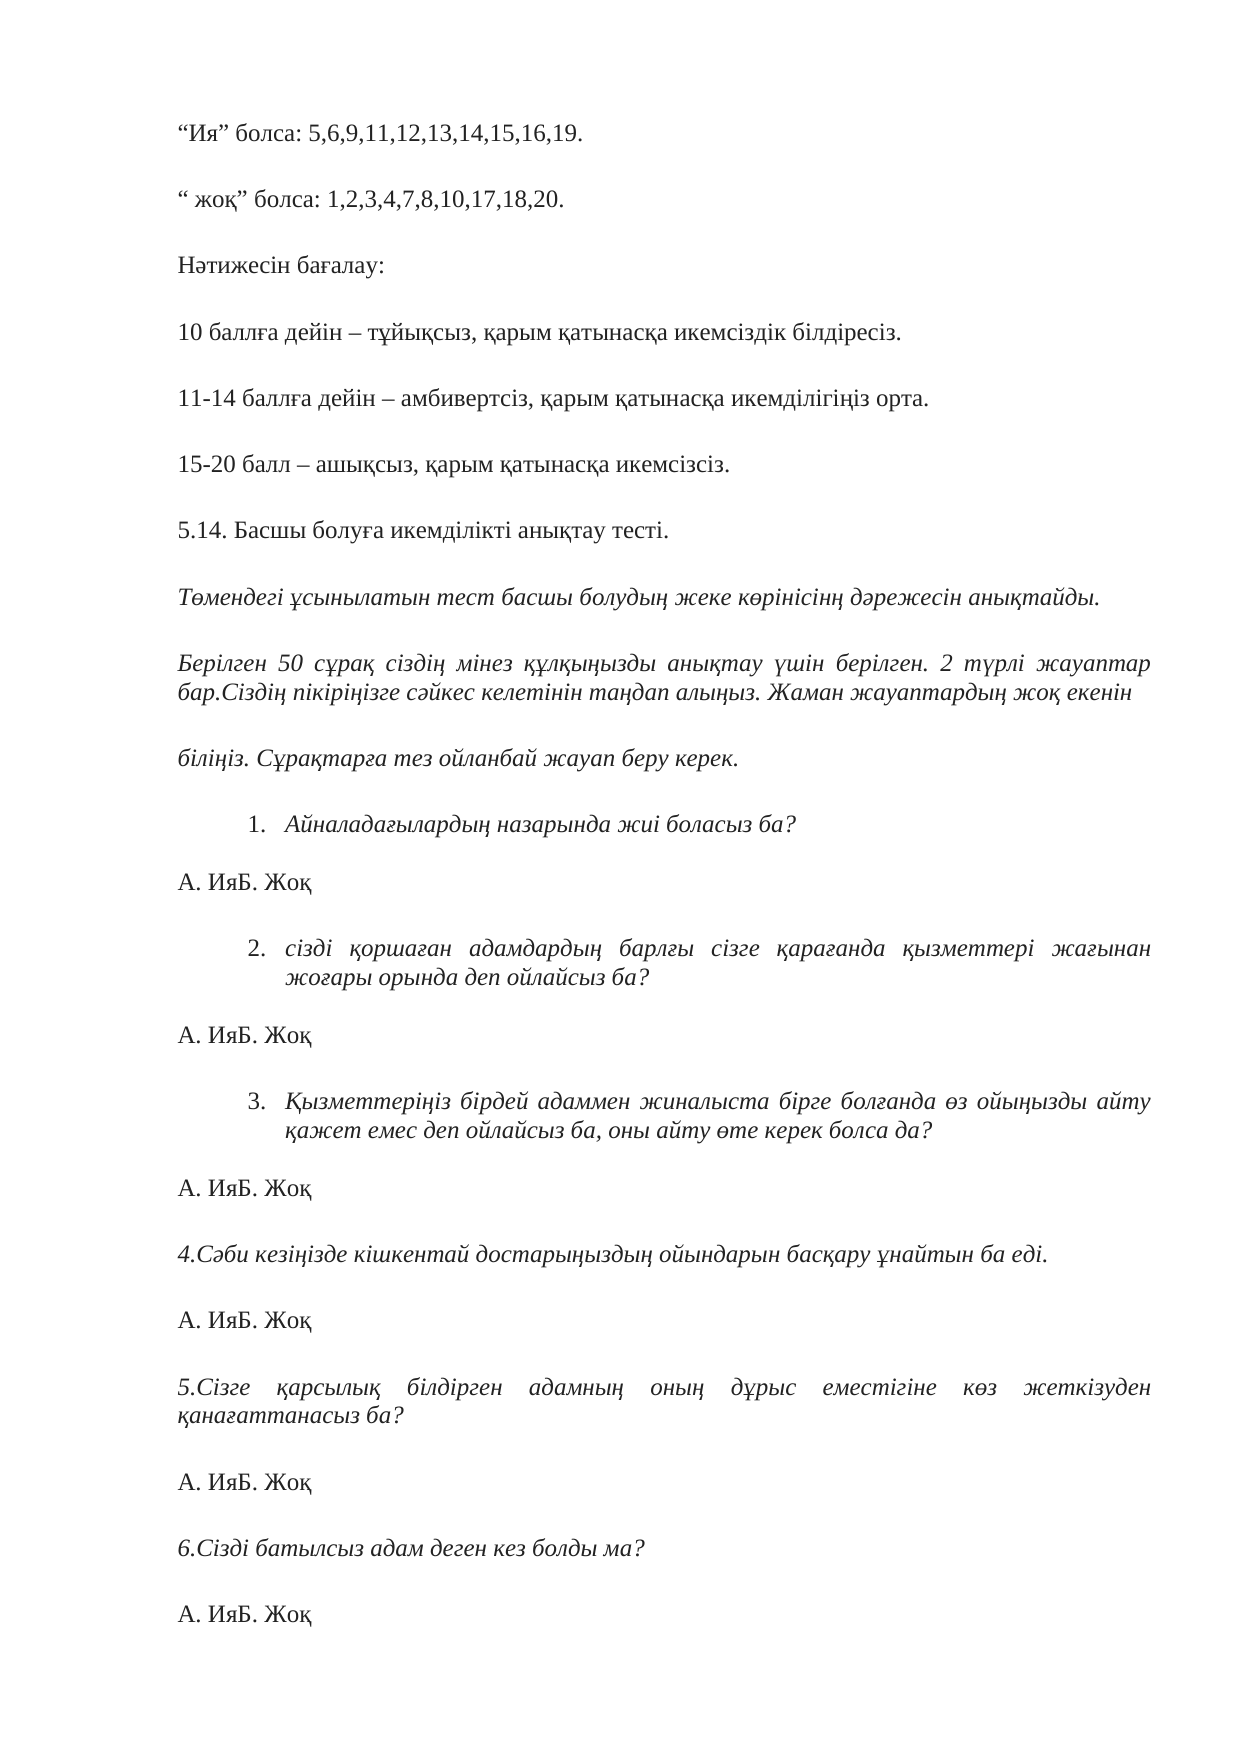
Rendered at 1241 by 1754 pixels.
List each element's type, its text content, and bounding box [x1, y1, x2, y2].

text А. ИяБ. Жоқ [177, 1467, 1152, 1496]
text “ жоқ” болса: 1,2,3,4,7,8,10,17,18,20. [177, 184, 1152, 213]
text А. ИяБ. Жоқ [177, 1020, 1152, 1049]
text А. ИяБ. Жоқ [177, 1173, 1152, 1202]
text 4.Сәби кезіңізде кішкентай достарыңыздың ойындарын басқару ұнайтын ба еді. [177, 1239, 1152, 1268]
text 5.Сізге қарсылық білдірген адамның оның дұрыс еместігіне көз жеткізуден қанағаттанасыз ба? [177, 1372, 1152, 1429]
text біліңіз. Сұрақтарға тез ойланбай жауап беру керек. [177, 743, 1152, 772]
list Айналадағылардың назарында жиі боласыз ба? [247, 809, 1152, 838]
text А. ИяБ. Жоқ [177, 867, 1152, 896]
text Нәтижесін бағалау: [177, 251, 1152, 279]
text Төмендегі ұсынылатын тест басшы болудың жеке көрінісінң дәрежесін анықтайды. [177, 582, 1152, 611]
text Берілген 50 сұрақ сіздің мінез құлқыңызды анықтау үшін берілген. 2 түрлі жауаптар бар.Сіздің пікіріңізге сәйкес келетінін таңдап алыңыз. Жаман жауаптардың жоқ екенін [177, 648, 1152, 706]
text 6.Сізді батылсыз адам деген кез болды ма? [177, 1533, 1152, 1562]
text “Ия” болса: 5,6,9,11,12,13,14,15,16,19. [177, 118, 1152, 147]
text 15-20 балл – ашықсыз, қарым қатынасқа икемсізсіз. [177, 449, 1152, 478]
text А. ИяБ. Жоқ [177, 1306, 1152, 1334]
list сізді қоршаған адамдардың барлғы сізге қарағанда қызметтері жағынан жоғары орында деп ойлайсыз ба? [247, 933, 1152, 991]
text 5.14. Басшы болуға икемділікті анықтау тесті. [177, 516, 1152, 544]
text 10 баллға дейін – тұйықсыз, қарым қатынасқа икемсіздік білдіресіз. [177, 317, 1152, 346]
list Қызметтеріңіз бірдей адаммен жиналыста бірге болғанда өз ойыңызды айту қажет емес деп ойлайсыз ба, оны айту өте керек болса да? [247, 1086, 1152, 1144]
text А. ИяБ. Жоқ [177, 1599, 1152, 1628]
text 11-14 баллға дейін – амбивертсіз, қарым қатынасқа икемділігіңіз орта. [177, 383, 1152, 412]
